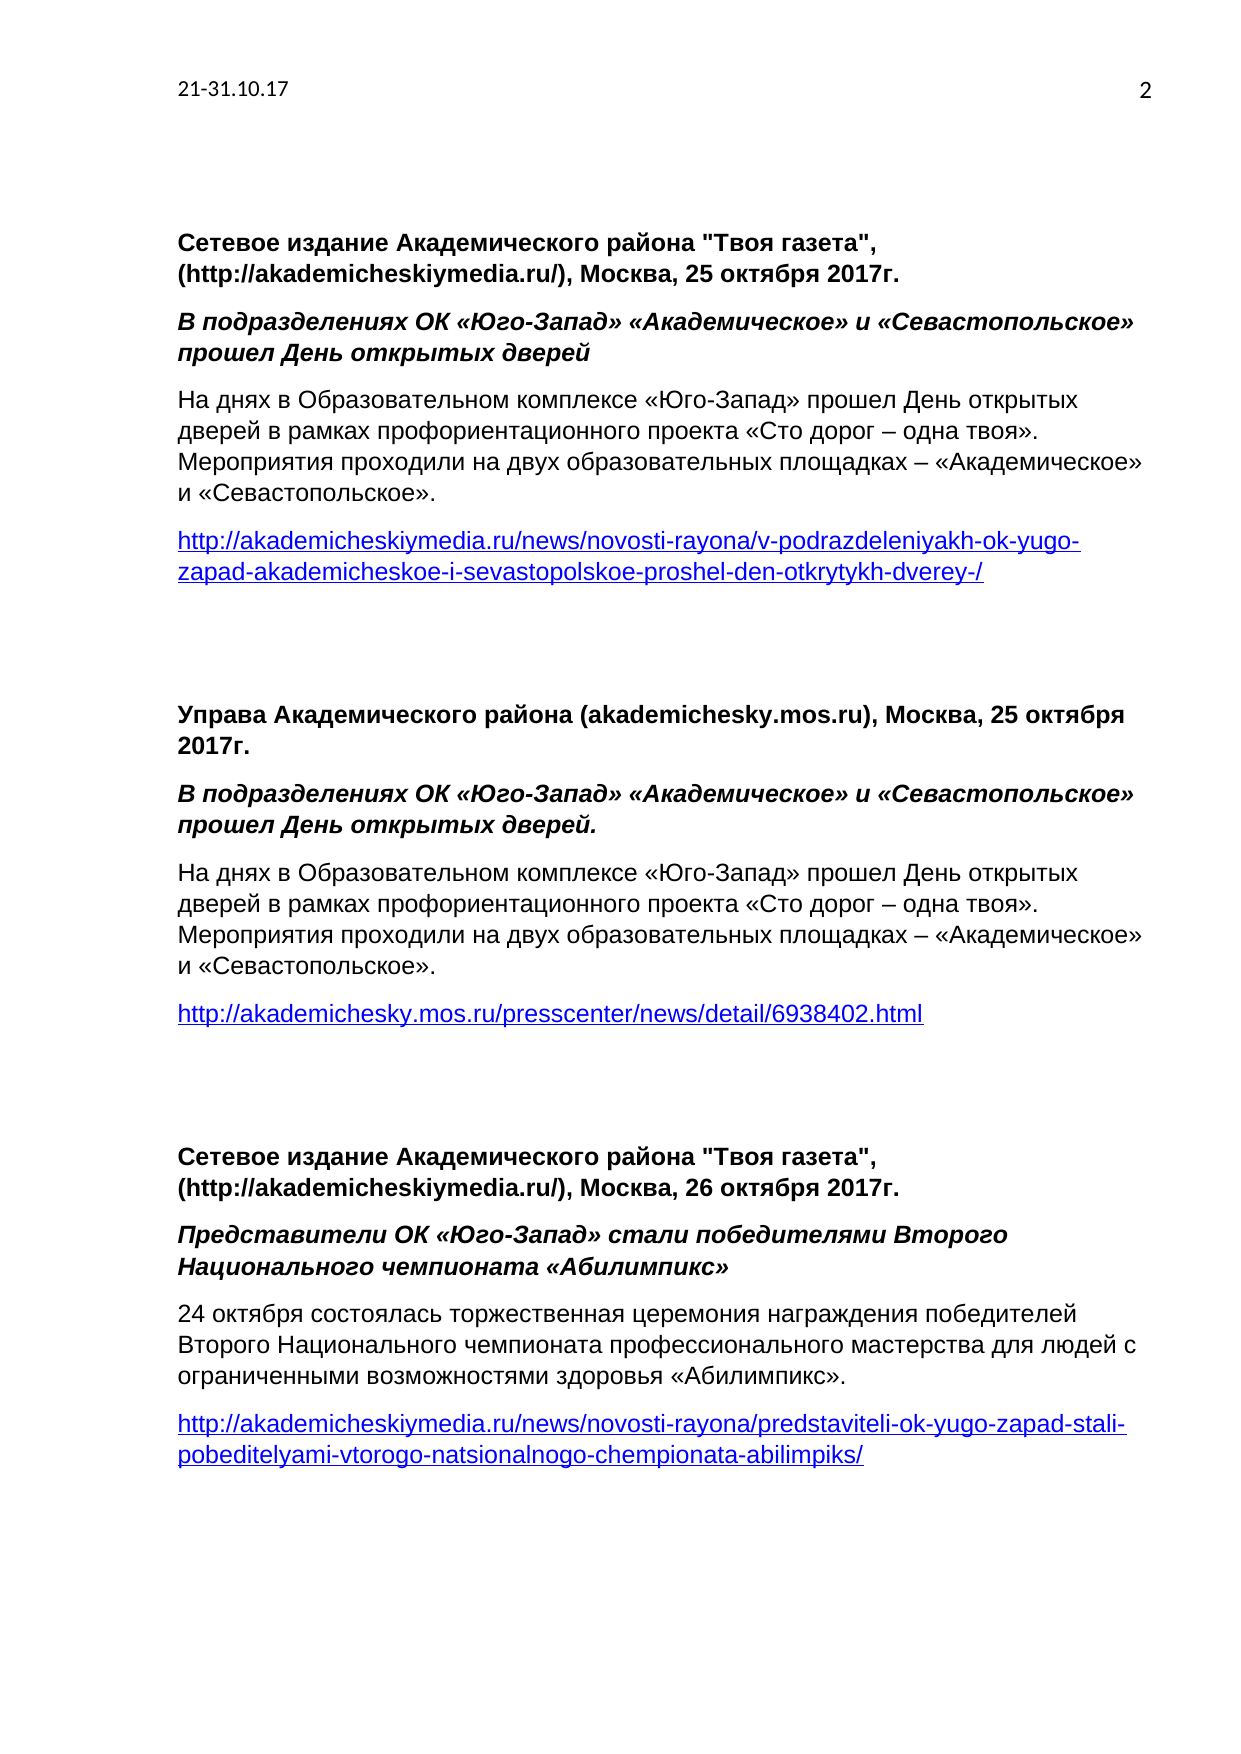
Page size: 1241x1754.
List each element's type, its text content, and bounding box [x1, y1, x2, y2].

text Сетевое издание Академического района "Твоя газета", (http://akademicheskiymedia.ru/), Москва, 25 октября 2017г. [177, 228, 1152, 287]
text Управа Академического района (akademichesky.mos.ru), Москва, 25 октября 2017г. [177, 700, 1152, 760]
text В подразделениях ОК «Юго-Запад» «Академическое» и «Севастопольское» прошел День открытых дверей. [177, 779, 1152, 839]
text В подразделениях ОК «Юго-Запад» «Академическое» и «Севастопольское» прошел День открытых дверей [177, 306, 1152, 366]
text Сетевое издание Академического района "Твоя газета", (http://akademicheskiymedia.ru/), Москва, 26 октября 2017г. [177, 1142, 1152, 1201]
text На днях в Образовательном комплексе «Юго-Запад» прошел День открытых дверей в рамках профориентационного проекта «Сто дорог – одна твоя». Мероприятия проходили на двух образовательных площадках – «Академическое» и «Севастопольское». [177, 385, 1152, 507]
text Представители ОК «Юго-Запад» стали победителями Второго Национального чемпионата «Абилимпикс» [177, 1220, 1152, 1280]
text На днях в Образовательном комплексе «Юго-Запад» прошел День открытых дверей в рамках профориентационного проекта «Сто дорог – одна твоя». Мероприятия проходили на двух образовательных площадках – «Академическое» и «Севастопольское». [177, 858, 1152, 979]
text http://akademicheskiymedia.ru/news/novosti-rayona/v-podrazdeleniyakh-ok-yugo-zapad-akademicheskoe-i-sevastopolskoe-proshel-den-otkrytykh-dverey-/ [177, 526, 1152, 586]
text http://akademichesky.mos.ru/presscenter/news/detail/6938402.html [177, 998, 1152, 1027]
text http://akademicheskiymedia.ru/news/novosti-rayona/predstaviteli-ok-yugo-zapad-stali-pobeditelyami-vtorogo-natsionalnogo-chempionata-abilimpiks/ [177, 1409, 1152, 1469]
